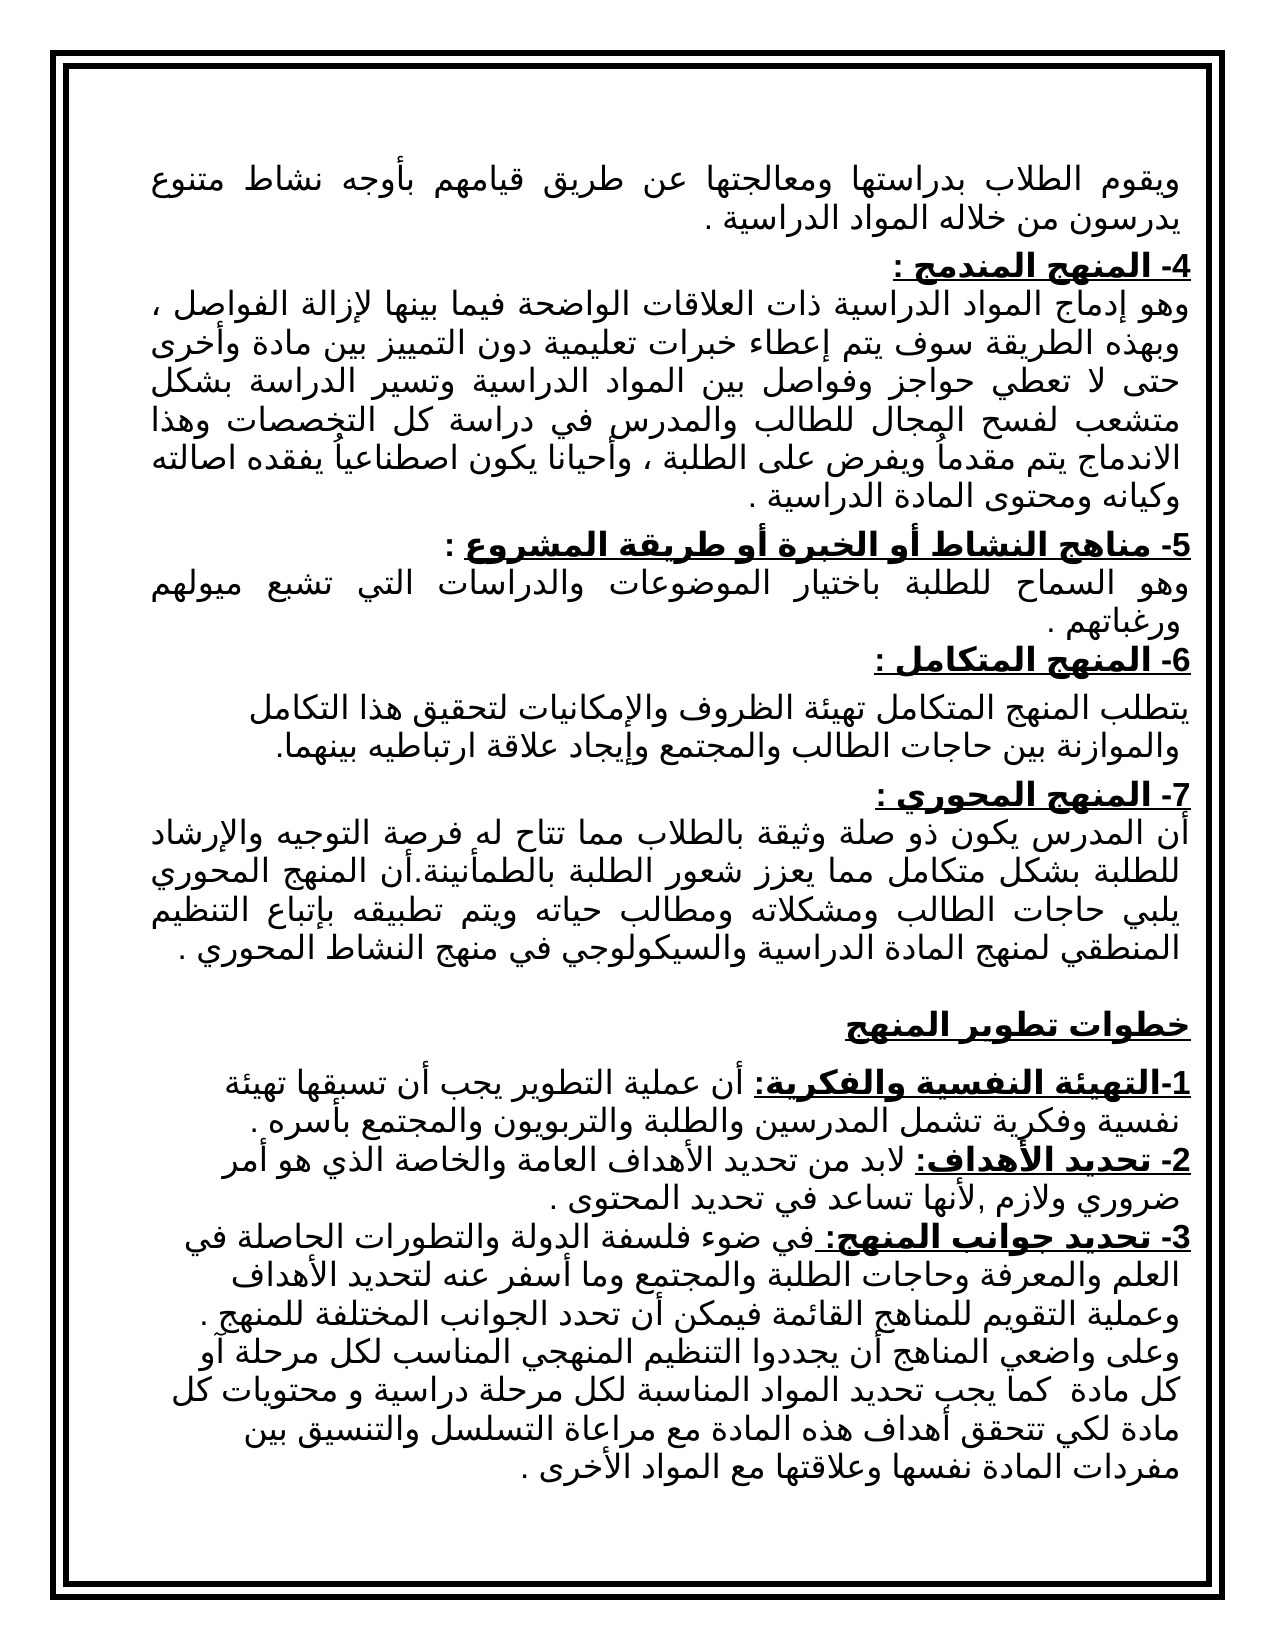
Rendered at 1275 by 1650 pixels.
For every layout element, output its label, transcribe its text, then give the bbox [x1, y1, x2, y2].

text 5- مناهج النشاط أو الخبرة أو طريقة المشروع : [150, 525, 1191, 563]
text وهو السماح للطلبة باختيار الموضوعات والدراسات التي تشبع ميولهم ورغباتهم . [150, 563, 1191, 640]
text أن المدرس يكون ذو صلة وثيقة بالطلاب مما تتاح له فرصة التوجيه والإرشاد للطلبة بشكل متكامل مما يعزز شعور الطلبة بالطمأنينة.أن المنهج المحوري يلبي حاجات الطالب ومشكلاته ومطالب حياته ويتم تطبيقه بإتباع التنظيم المنطقي لمنهج المادة الدراسية والسيكولوجي في منهج النشاط المحوري . [150, 813, 1191, 967]
text يتطلب المنهج المتكامل تهيئة الظروف والإمكانيات لتحقيق هذا التكامل والموازنة بين حاجات الطالب والمجتمع وإيجاد علاقة ارتباطيه بينهما. [150, 688, 1191, 765]
text وهو إدماج المواد الدراسية ذات العلاقات الواضحة فيما بينها لإزالة الفواصل ، وبهذه الطريقة سوف يتم إعطاء خبرات تعليمية دون التمييز بين مادة وأخرى حتى لا تعطي حواجز وفواصل بين المواد الدراسية وتسير الدراسة بشكل متشعب لفسح المجال للطالب والمدرس في دراسة كل التخصصات وهذا الاندماج يتم مقدماُ ويفرض على الطلبة ، وأحيانا يكون اصطناعياُ يفقده اصالته وكيانه ومحتوى المادة الدراسية . [150, 284, 1191, 515]
text 3- تحديد جوانب المنهج: في ضوء فلسفة الدولة والتطورات الحاصلة في العلم والمعرفة وحاجات الطلبة والمجتمع وما أسفر عنه لتحديد الأهداف وعملية التقويم للمناهج القائمة فيمكن أن تحدد الجوانب المختلفة للمنهج . وعلى واضعي المناهج أن يجددوا التنظيم المنهجي المناسب لكل مرحلة آو كل مادة كما يجب تحديد المواد المناسبة لكل مرحلة دراسية و محتويات كل مادة لكي تتحقق أهداف هذه المادة مع مراعاة التسلسل والتنسيق بين مفردات المادة نفسها وعلاقتها مع المواد الأخرى . [150, 1217, 1191, 1486]
text خطوات تطوير المنهج [150, 1005, 1191, 1044]
text 7- المنهج المحوري : [150, 775, 1191, 813]
text 2- تحديد الأهداف: لابد من تحديد الأهداف العامة والخاصة الذي هو أمر ضروري ولازم ,لأنها تساعد في تحديد المحتوى . [150, 1140, 1191, 1217]
text 1-التهيئة النفسية والفكرية: أن عملية التطوير يجب أن تسبقها تهيئة نفسية وفكرية تشمل المدرسين والطلبة والتربويون والمجتمع بأسره . [150, 1063, 1191, 1140]
text 4- المنهج المندمج : [150, 246, 1191, 284]
text 6- المنهج المتكامل : [150, 640, 1191, 678]
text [150, 159, 1191, 236]
